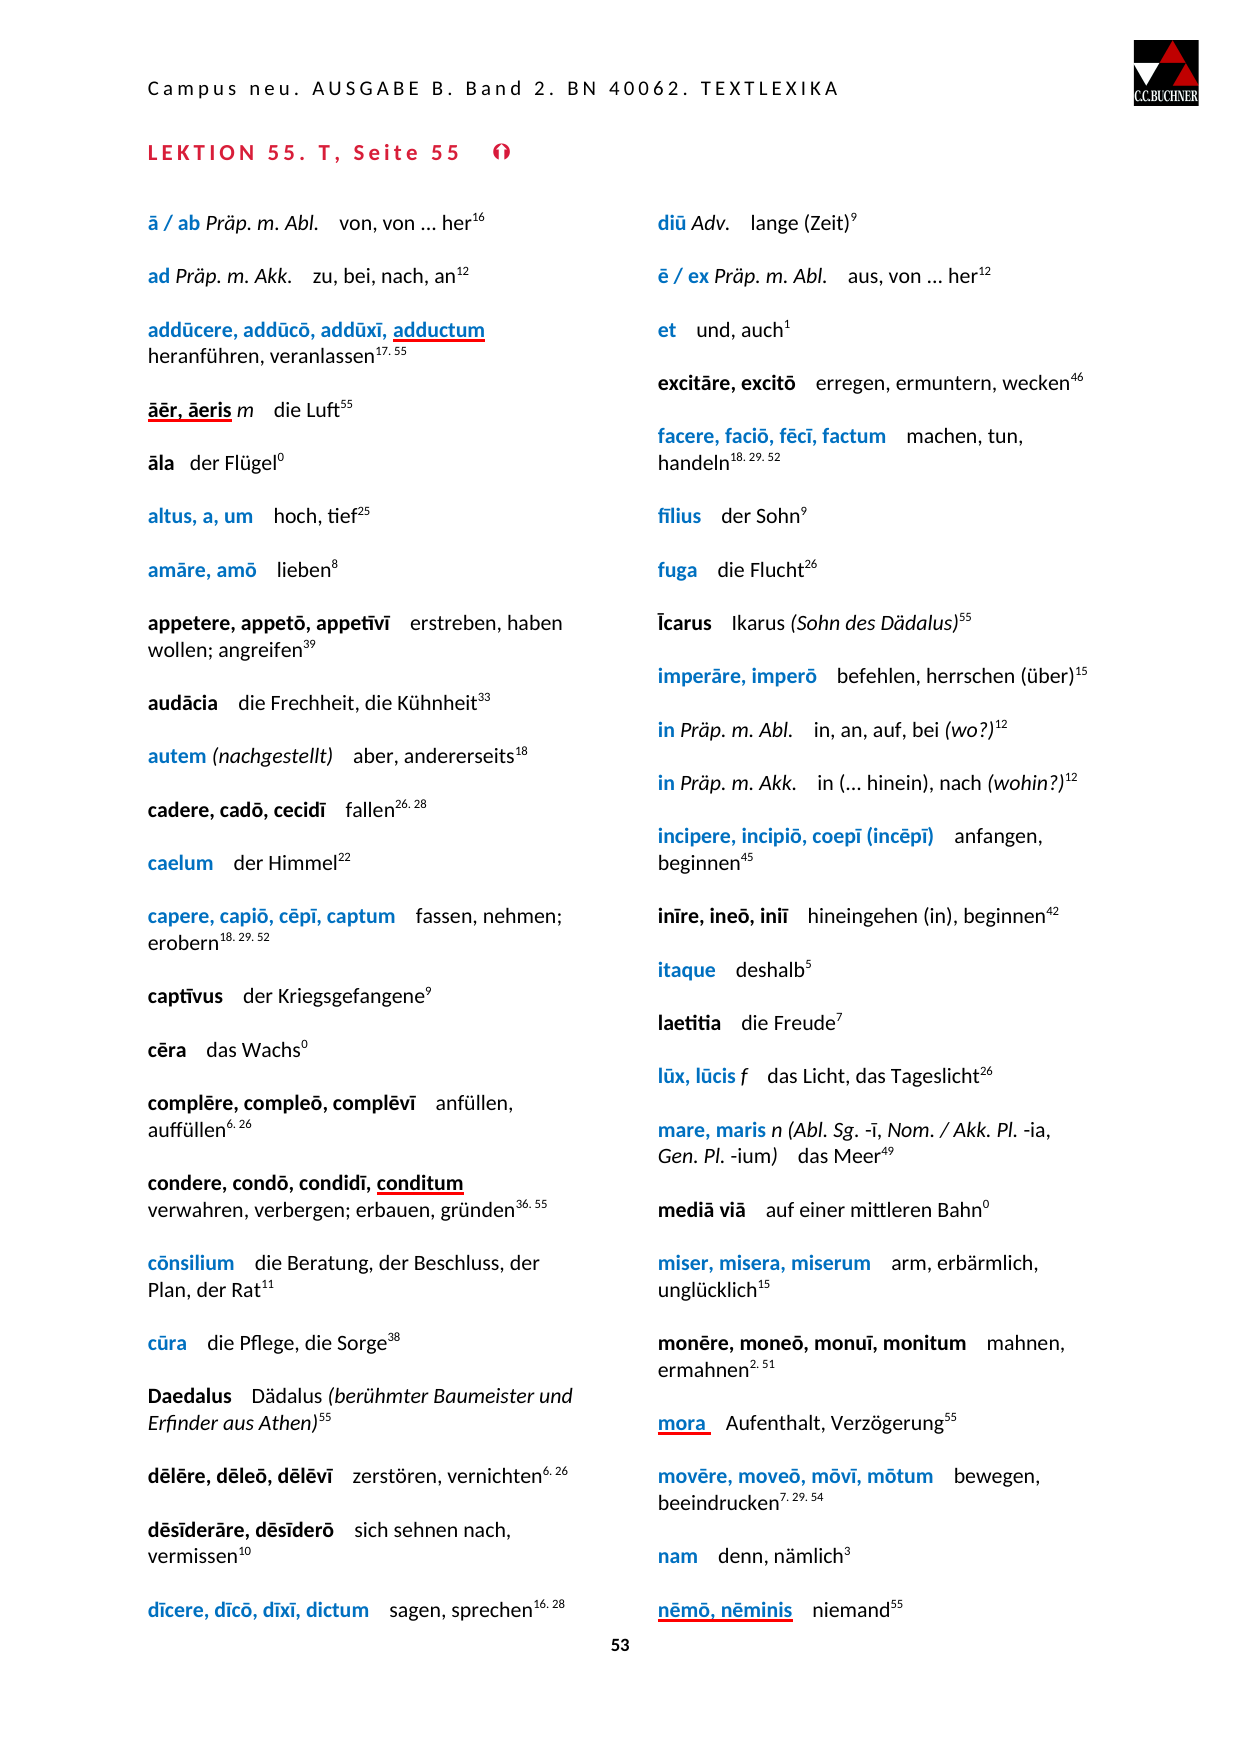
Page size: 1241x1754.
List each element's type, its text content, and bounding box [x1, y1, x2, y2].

text monēre, moneō, monuī, monitum mahnen, ermahnen2. 51 [658, 1329, 1092, 1383]
text diū Adv. lange (Zeit)9 [658, 209, 1092, 236]
text cēra das Wachs0 [148, 1036, 583, 1063]
text appetere, appetō, appetīvī erstreben, haben wollen; angreifen39 [148, 609, 583, 663]
text LEKTION 55. T, Seite 55 [148, 138, 1092, 166]
text fīlius der Sohn9 [658, 503, 1092, 529]
text complēre, compleō, complēvī anfüllen, [148, 1089, 583, 1116]
text in Präp. m. Akk. in (... hinein), nach (wohin?)12 [658, 769, 1092, 796]
text mare, maris n (Abl. Sg. -ī, Nom. / Akk. Pl. -ia, [658, 1116, 1092, 1143]
text audācia die Frechheit, die Kühnheit33 [148, 689, 583, 716]
text Daedalus Dädalus (berühmter Baumeister und Erfinder aus Athen)55 [148, 1383, 583, 1436]
text capere, capiō, cēpī, captum fassen, nehmen; [148, 903, 583, 929]
text itaque deshalb5 [658, 956, 1092, 983]
text laetitia die Freude7 [658, 1009, 1092, 1036]
text dīcere, dīcō, dīxī, dictum sagen, sprechen16. 28 [148, 1596, 583, 1623]
text miser, misera, miserum arm, erbärmlich, unglücklich15 [658, 1249, 1092, 1303]
text facere, faciō, fēcī, factum machen, tun, handeln18. 29. 52 [658, 423, 1092, 476]
text caelum der Himmel22 [148, 849, 583, 876]
text cūra die Pflege, die Sorge38 [148, 1329, 583, 1356]
text imperāre, imperō befehlen, herrschen (über)15 [658, 663, 1092, 689]
text erobern18. 29. 52 [148, 929, 583, 956]
text nam denn, nämlich3 [658, 1543, 1092, 1569]
text dēlēre, dēleō, dēlēvī zerstören, vernichten6. 26 [148, 1463, 583, 1489]
text mediā viā auf einer mittleren Bahn0 [658, 1196, 1092, 1223]
text auffüllen6. 26 [148, 1116, 583, 1143]
text mora Aufenthalt, Verzögerung55 [658, 1409, 1092, 1436]
text nēmō, nēminis niemand55 [658, 1596, 1092, 1623]
picture [1133, 40, 1199, 106]
text dēsīderāre, dēsīderō sich sehnen nach, vermissen10 [148, 1516, 583, 1569]
text inīre, ineō, iniī hineingehen (in), beginnen42 [658, 903, 1092, 929]
text Īcarus Ikarus (Sohn des Dädalus)55 [658, 609, 1092, 636]
text lūx, lūcis f das Licht, das Tageslicht26 [658, 1063, 1092, 1089]
text ā / ab Präp. m. Abl. von, von ... her16 [148, 209, 583, 236]
text ad Präp. m. Akk. zu, bei, nach, an12 [148, 263, 583, 289]
text altus, a, um hoch, tief25 [148, 503, 583, 529]
text excitāre, excitō erregen, ermuntern, wecken46 [658, 369, 1092, 396]
text movēre, moveō, mōvī, mōtum bewegen, beeindrucken7. 29. 54 [658, 1463, 1092, 1516]
text et und, auch1 [658, 316, 1092, 343]
text ē / ex Präp. m. Abl. aus, von ... her12 [658, 263, 1092, 289]
text Gen. Pl. -ium) das Meer49 [658, 1143, 1092, 1169]
text captīvus der Kriegsgefangene9 [148, 983, 583, 1009]
text fuga die Flucht26 [658, 556, 1092, 583]
text āla der Flügel0 [148, 449, 583, 476]
text amāre, amō lieben8 [148, 556, 583, 583]
text cōnsilium die Beratung, der Beschluss, der Plan, der Rat11 [148, 1249, 583, 1303]
text autem (nachgestellt) aber, andererseits18 [148, 743, 583, 769]
text addūcere, addūcō, addūxī, adductum heranführen, veranlassen17. 55 [148, 316, 583, 369]
text in Präp. m. Abl. in, an, auf, bei (wo?)12 [658, 716, 1092, 743]
text incipere, incipiō, coepī (incēpī) anfangen, beginnen45 [658, 823, 1092, 876]
text āēr, āeris m die Luft55 [148, 396, 583, 423]
text condere, condō, condidī, conditum verwahren, verbergen; erbauen, gründen36. 55 [148, 1169, 583, 1223]
text cadere, cadō, cecidī fallen26. 28 [148, 796, 583, 823]
